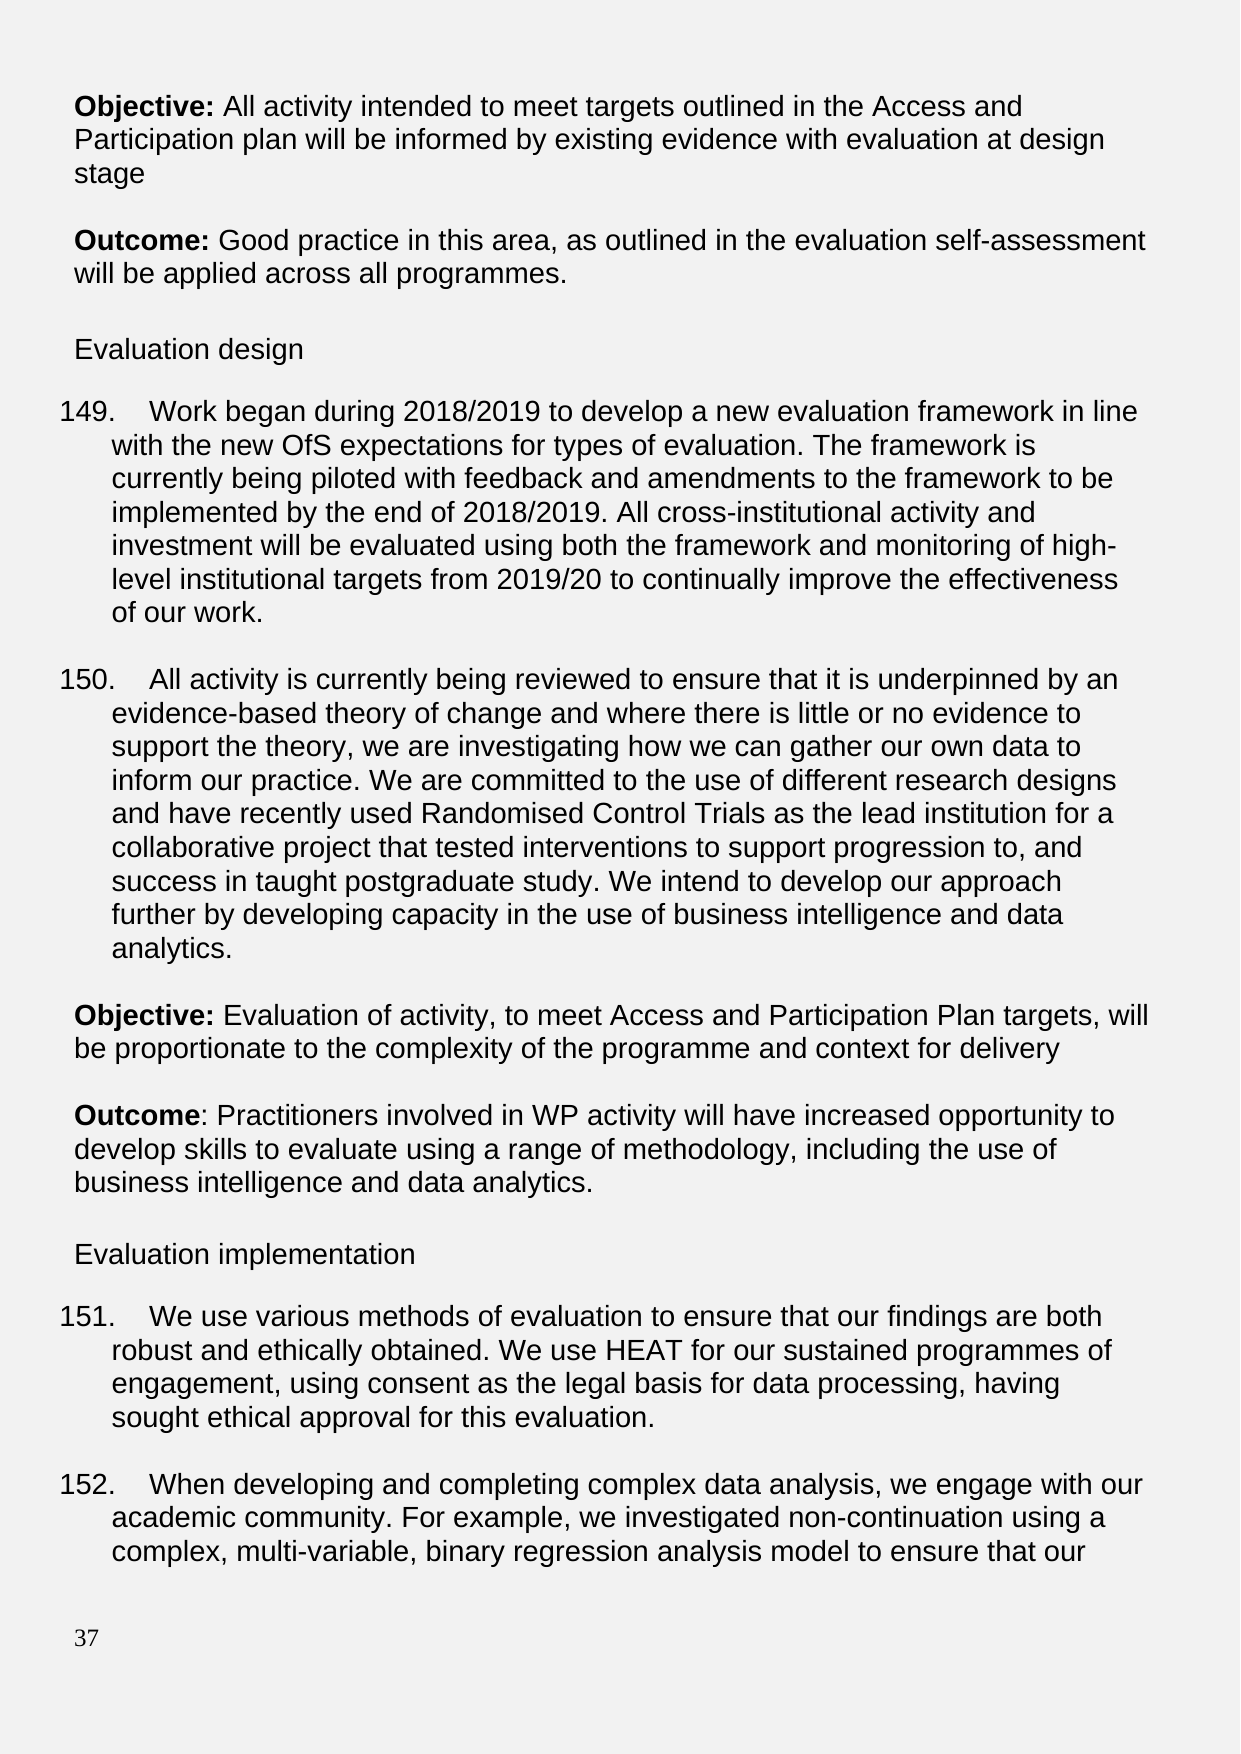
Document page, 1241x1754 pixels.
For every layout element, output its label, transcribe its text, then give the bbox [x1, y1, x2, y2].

subtitle Evaluation design [74, 332, 1152, 365]
list We use various methods of evaluation to ensure that our findings are both robust and ethically obtained. We use HEAT for our sustained programmes of engagement, using consent as the legal basis for data processing, having sought ethical approval for this evaluation. [59, 1299, 1152, 1433]
text Outcome: Practitioners involved in WP activity will have increased opportunity to develop skills to evaluate using a range of methodology, including the use of business intelligence and data analytics. [74, 1098, 1152, 1199]
list Work began during 2018/2019 to develop a new evaluation framework in line with the new OfS expectations for types of evaluation. The framework is currently being piloted with feedback and amendments to the framework to be implemented by the end of 2018/2019. All cross-institutional activity and investment will be evaluated using both the framework and monitoring of high-level institutional targets from 2019/20 to continually improve the effectiveness of our work. [59, 394, 1152, 629]
subtitle Evaluation implementation [74, 1237, 1152, 1270]
text Outcome: Good practice in this area, as outlined in the evaluation self-assessment will be applied across all programmes. [74, 223, 1152, 290]
text Objective: All activity intended to meet targets outlined in the Access and Participation plan will be informed by existing evidence with evaluation at design stage [74, 89, 1152, 189]
text Objective: Evaluation of activity, to meet Access and Participation Plan targets, will be proportionate to the complexity of the programme and context for delivery [74, 998, 1152, 1065]
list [59, 1467, 1152, 1567]
list All activity is currently being reviewed to ensure that it is underpinned by an evidence-based theory of change and where there is little or no evidence to support the theory, we are investigating how we can gather our own data to inform our practice. We are committed to the use of different research designs and have recently used Randomised Control Trials as the lead institution for a collaborative project that tested interventions to support progression to, and success in taught postgraduate study. We intend to develop our approach further by developing capacity in the use of business intelligence and data analytics. [59, 662, 1152, 964]
